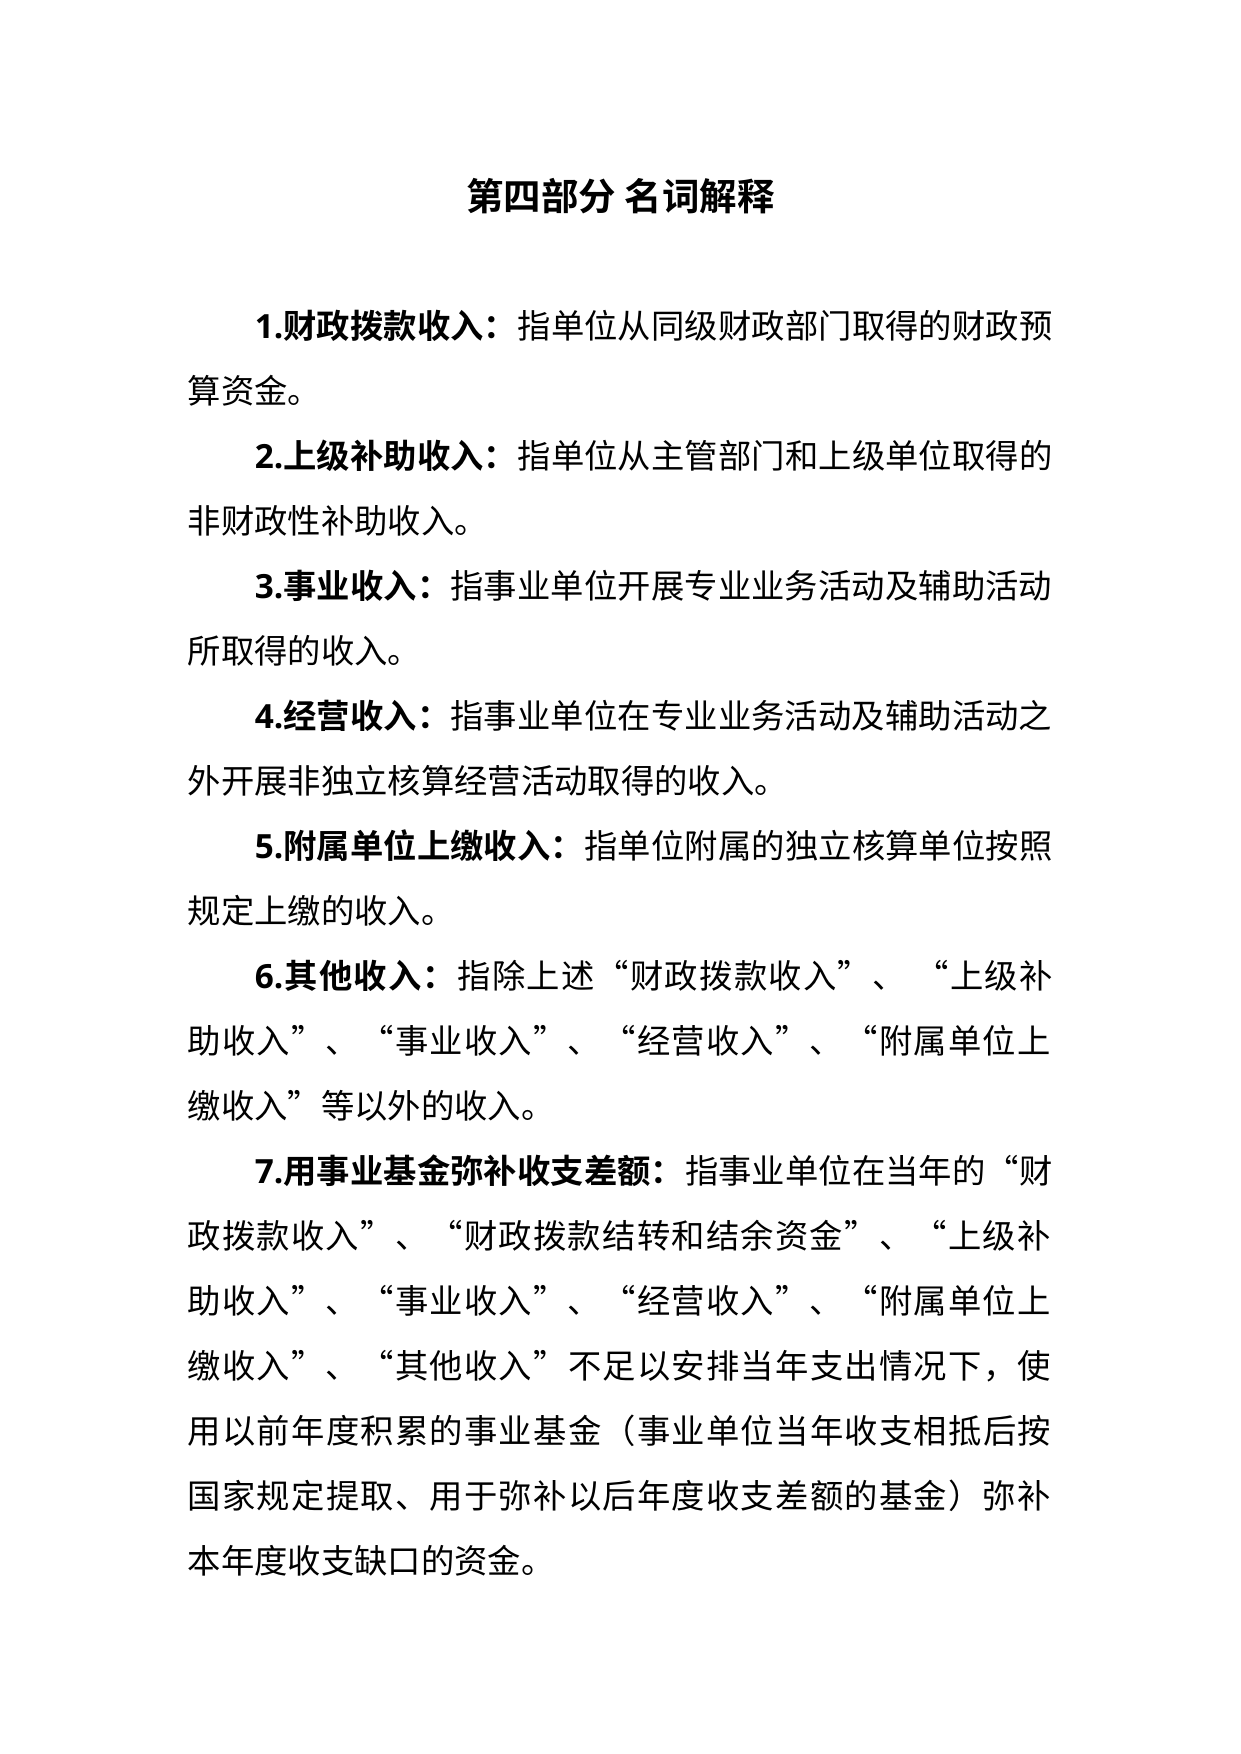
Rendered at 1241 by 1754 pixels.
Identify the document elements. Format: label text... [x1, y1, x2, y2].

text 1.财政拨款收入：指单位从同级财政部门取得的财政预算资金。 [187, 292, 1053, 422]
text 7.用事业基金弥补收支差额：指事业单位在当年的“财政拨款收入”、“财政拨款结转和结余资金”、“上级补助收入”、“事业收入”、“经营收入”、“附属单位上缴收入”、“其他收入”不足以安排当年支出情况下，使用以前年度积累的事业基金（事业单位当年收支相抵后按国家规定提取、用于弥补以后年度收支差额的基金）弥补本年度收支缺口的资金。 [187, 1137, 1053, 1592]
text 6.其他收入：指除上述“财政拨款收入”、 “上级补助收入”、“事业收入”、“经营收入”、“附属单位上缴收入”等以外的收入。 [187, 942, 1053, 1137]
text 4.经营收入：指事业单位在专业业务活动及辅助活动之外开展非独立核算经营活动取得的收入。 [187, 682, 1053, 812]
text 2.上级补助收入：指单位从主管部门和上级单位取得的非财政性补助收入。 [187, 422, 1053, 552]
text 3.事业收入：指事业单位开展专业业务活动及辅助活动所取得的收入。 [187, 552, 1053, 682]
text 第四部分 名词解释 [187, 162, 1053, 227]
text 5.附属单位上缴收入：指单位附属的独立核算单位按照规定上缴的收入。 [187, 812, 1053, 942]
